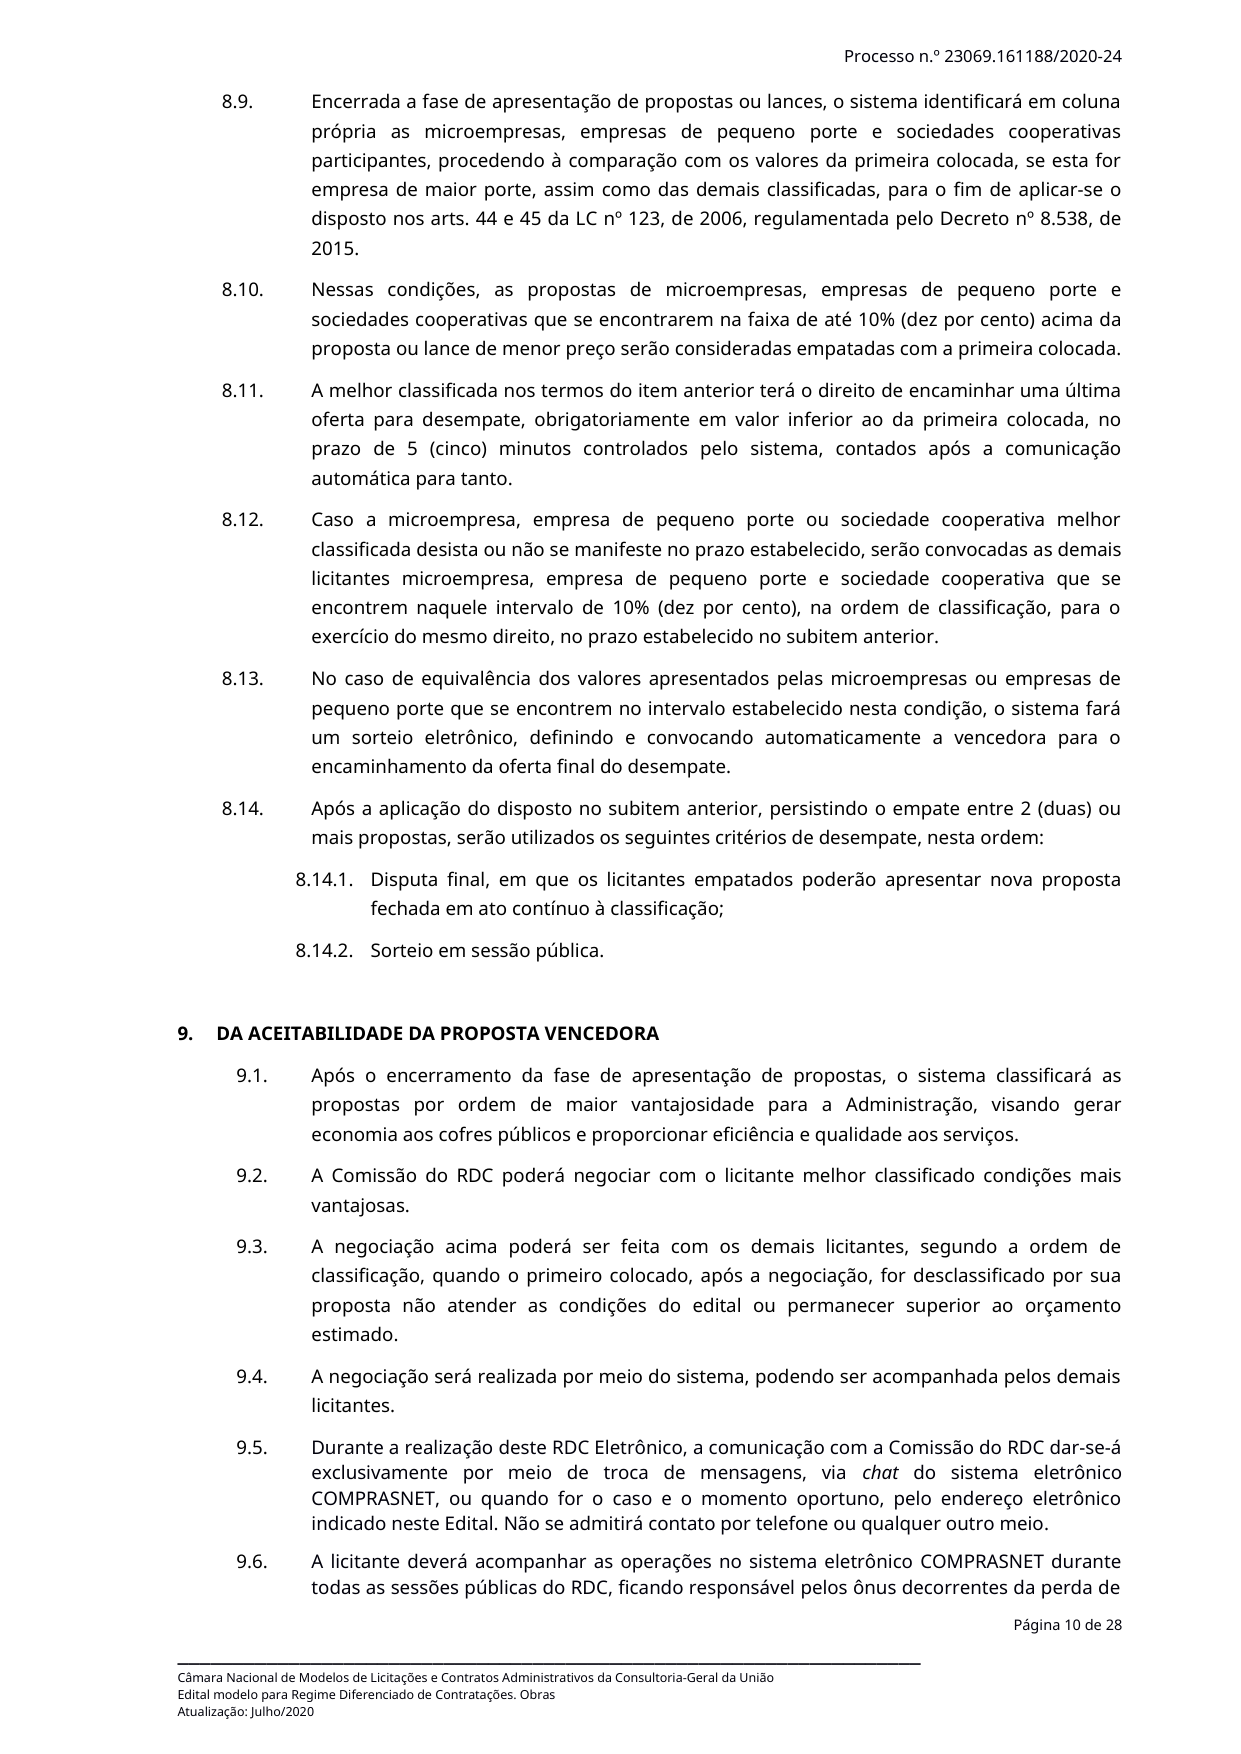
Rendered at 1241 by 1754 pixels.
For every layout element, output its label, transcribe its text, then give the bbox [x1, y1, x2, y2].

list Encerrada a fase de apresentação de propostas ou lances, o sistema identificará em coluna própria as microempresas, empresas de pequeno porte e sociedades cooperativas participantes, procedendo à comparação com os valores da primeira colocada, se esta for empresa de maior porte, assim como das demais classificadas, para o fim de aplicar-se o disposto nos arts. 44 e 45 da LC nº 123, de 2006, regulamentada pelo Decreto nº 8.538, de 2015. [222, 89, 1122, 261]
list Durante a realização deste RDC Eletrônico, a comunicação com a Comissão do RDC dar-se-á exclusivamente por meio de troca de mensagens, via chat do sistema eletrônico COMPRASNET, ou quando for o caso e o momento oportuno, pelo endereço eletrônico indicado neste Edital. Não se admitirá contato por telefone ou qualquer outro meio. [236, 1434, 1122, 1536]
list No caso de equivalência dos valores apresentados pelas microempresas ou empresas de pequeno porte que se encontrem no intervalo estabelecido nesta condição, o sistema fará um sorteio eletrônico, definindo e convocando automaticamente a vencedora para o encaminhamento da oferta final do desempate. [222, 666, 1122, 779]
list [236, 1549, 1122, 1600]
list A Comissão do RDC poderá negociar com o licitante melhor classificado condições mais vantajosas. [236, 1163, 1122, 1217]
list Após a aplicação do disposto no subitem anterior, persistindo o empate entre 2 (duas) ou mais propostas, serão utilizados os seguintes critérios de desempate, nesta ordem: [222, 795, 1122, 850]
list Após o encerramento da fase de apresentação de propostas, o sistema classificará as propostas por ordem de maior vantajosidade para a Administração, visando gerar economia aos cofres públicos e proporcionar eficiência e qualidade aos serviços. [236, 1062, 1122, 1146]
list Caso a microempresa, empresa de pequeno porte ou sociedade cooperativa melhor classificada desista ou não se manifeste no prazo estabelecido, serão convocadas as demais licitantes microempresa, empresa de pequeno porte e sociedade cooperativa que se encontrem naquele intervalo de 10% (dez por cento), na ordem de classificação, para o exercício do mesmo direito, no prazo estabelecido no subitem anterior. [222, 507, 1122, 649]
list Disputa final, em que os licitantes empatados poderão apresentar nova proposta fechada em ato contínuo à classificação; [295, 866, 1122, 921]
list A melhor classificada nos termos do item anterior terá o direito de encaminhar uma última oferta para desempate, obrigatoriamente em valor inferior ao da primeira colocada, no prazo de 5 (cinco) minutos controlados pelo sistema, contados após a comunicação automática para tanto. [222, 377, 1122, 490]
list Nessas condições, as propostas de microempresas, empresas de pequeno porte e sociedades cooperativas que se encontrarem na faixa de até 10% (dez por cento) acima da proposta ou lance de menor preço serão consideradas empatadas com a primeira colocada. [222, 277, 1122, 361]
list A negociação acima poderá ser feita com os demais licitantes, segundo a ordem de classificação, quando o primeiro colocado, após a negociação, for desclassificado por sua proposta não atender as condições do edital ou permanecer superior ao orçamento estimado. [236, 1233, 1122, 1347]
list DA ACEITABILIDADE DA PROPOSTA VENCEDORA [177, 1021, 1122, 1046]
list Sorteio em sessão pública. [295, 937, 1122, 963]
list A negociação será realizada por meio do sistema, podendo ser acompanhada pelos demais licitantes. [236, 1363, 1122, 1418]
